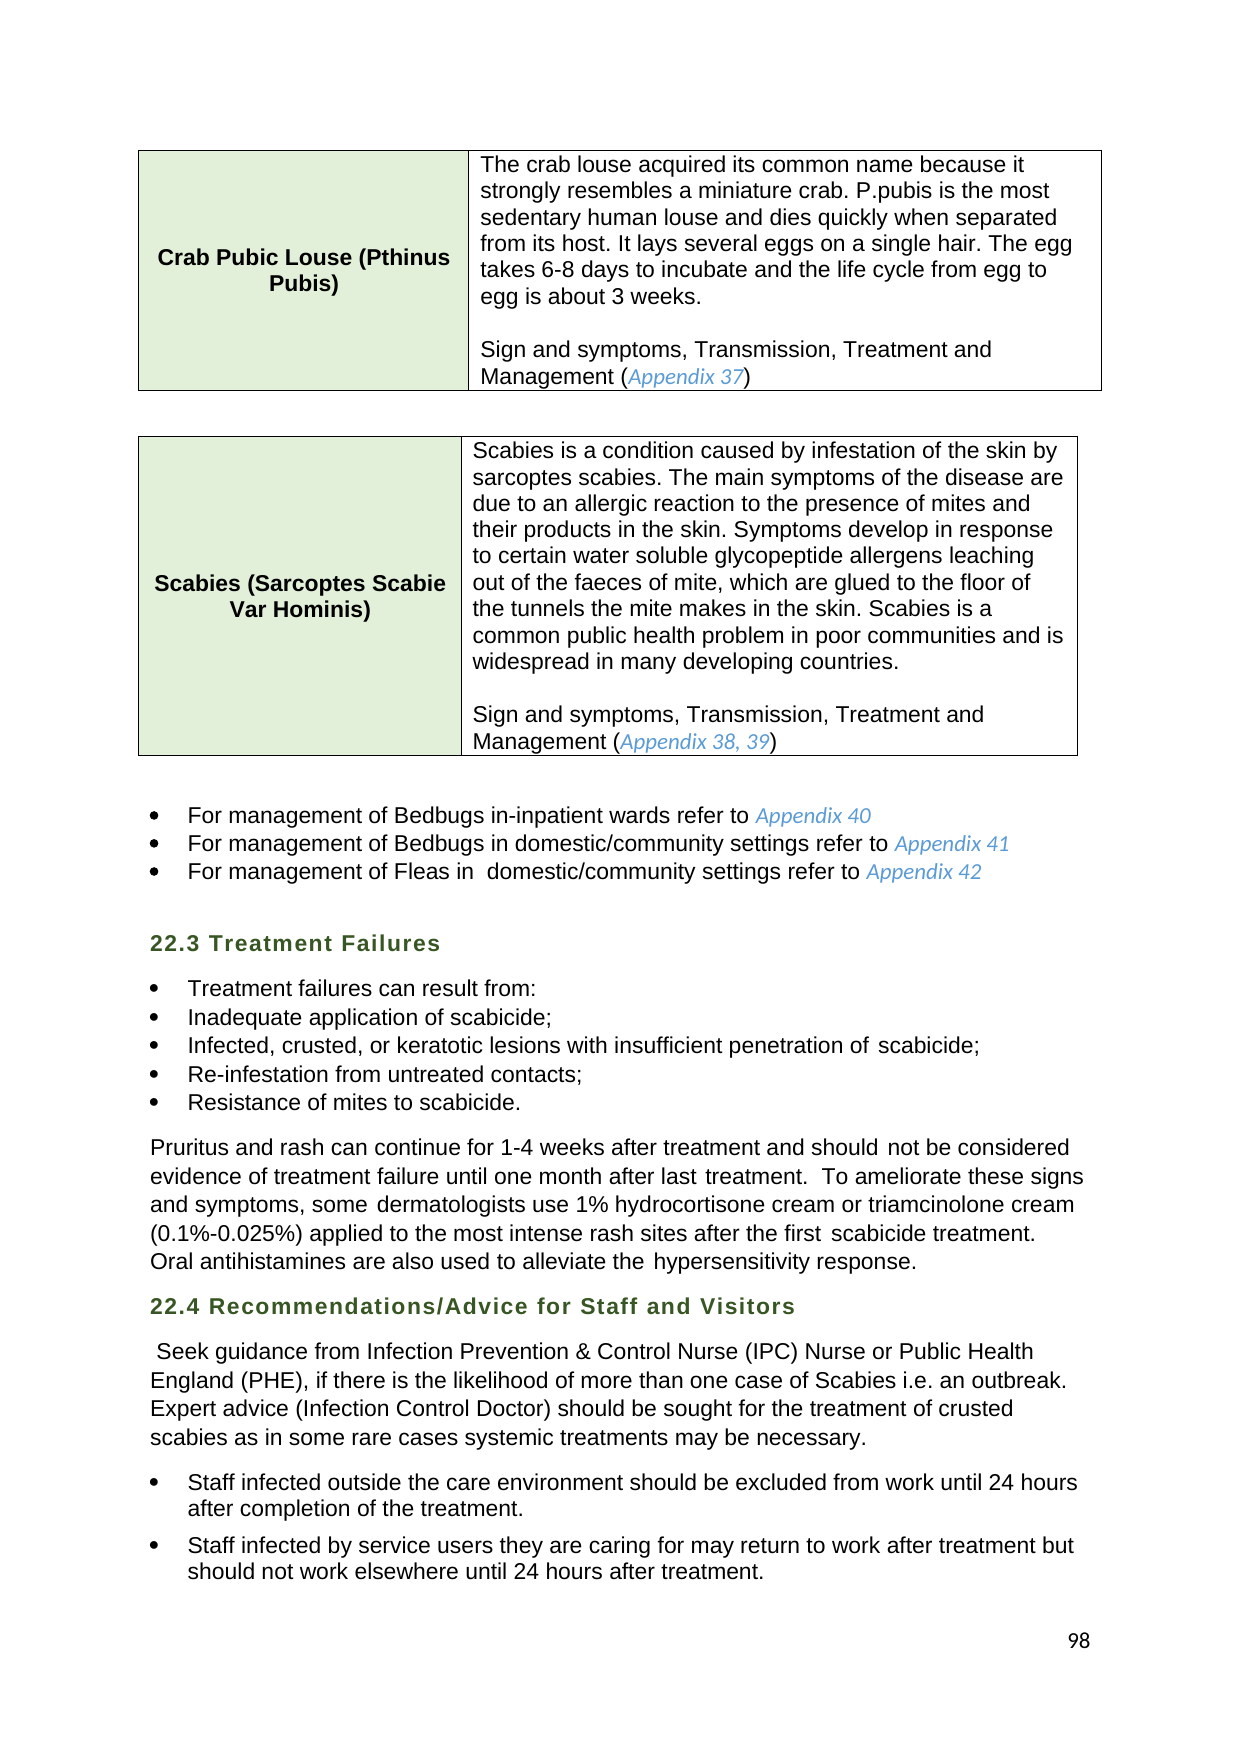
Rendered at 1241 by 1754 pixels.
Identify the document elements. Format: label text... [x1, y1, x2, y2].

list Re-infestation from untreated contacts; [150, 1061, 1090, 1087]
text Seek guidance from Infection Prevention & Control Nurse (IPC) Nurse or Public Health England (PHE), if there is the likelihood of more than one case of Scabies i.e. an outbreak. Expert advice (Infection Control Doctor) should be sought for the treatment of crusted scabies as in some rare cases systemic treatments may be necessary. [150, 1338, 1090, 1450]
text Pruritus and rash can continue for 1-4 weeks after treatment and should not be considered evidence of treatment failure until one month after last treatment. To ameliorate these signs and symptoms, some dermatologists use 1% hydrocortisone cream or triamcinolone cream (0.1%-0.025%) applied to the most intense rash sites after the first scabicide treatment. Oral antihistamines are also used to alleviate the hypersensitivity response. [150, 1134, 1090, 1274]
list For management of Bedbugs in-inpatient wards refer to Appendix 40 [150, 801, 1090, 829]
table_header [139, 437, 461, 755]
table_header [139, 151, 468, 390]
subtitle 22.4 Recommendations/Advice for Staff and Visitors [150, 1293, 1090, 1319]
list Treatment failures can result from: [150, 975, 1090, 1002]
list Infected, crusted, or keratotic lesions with insufficient penetration of scabicide; [150, 1032, 1090, 1059]
list For management of Bedbugs in domestic/community settings refer to Appendix 41 [150, 829, 1090, 857]
subtitle 22.3 Treatment Failures [150, 930, 1090, 957]
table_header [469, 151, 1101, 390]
list Inadequate application of scabicide; [150, 1004, 1090, 1030]
list For management of Fleas in domestic/community settings refer to Appendix 42 [150, 857, 1090, 885]
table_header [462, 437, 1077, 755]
list Staff infected by service users they are caring for may return to work after treatment but should not work elsewhere until 24 hours after treatment. [150, 1532, 1090, 1584]
list Staff infected outside the care environment should be excluded from work until 24 hours after completion of the treatment. [150, 1469, 1090, 1521]
list Resistance of mites to scabicide. [150, 1089, 1090, 1116]
